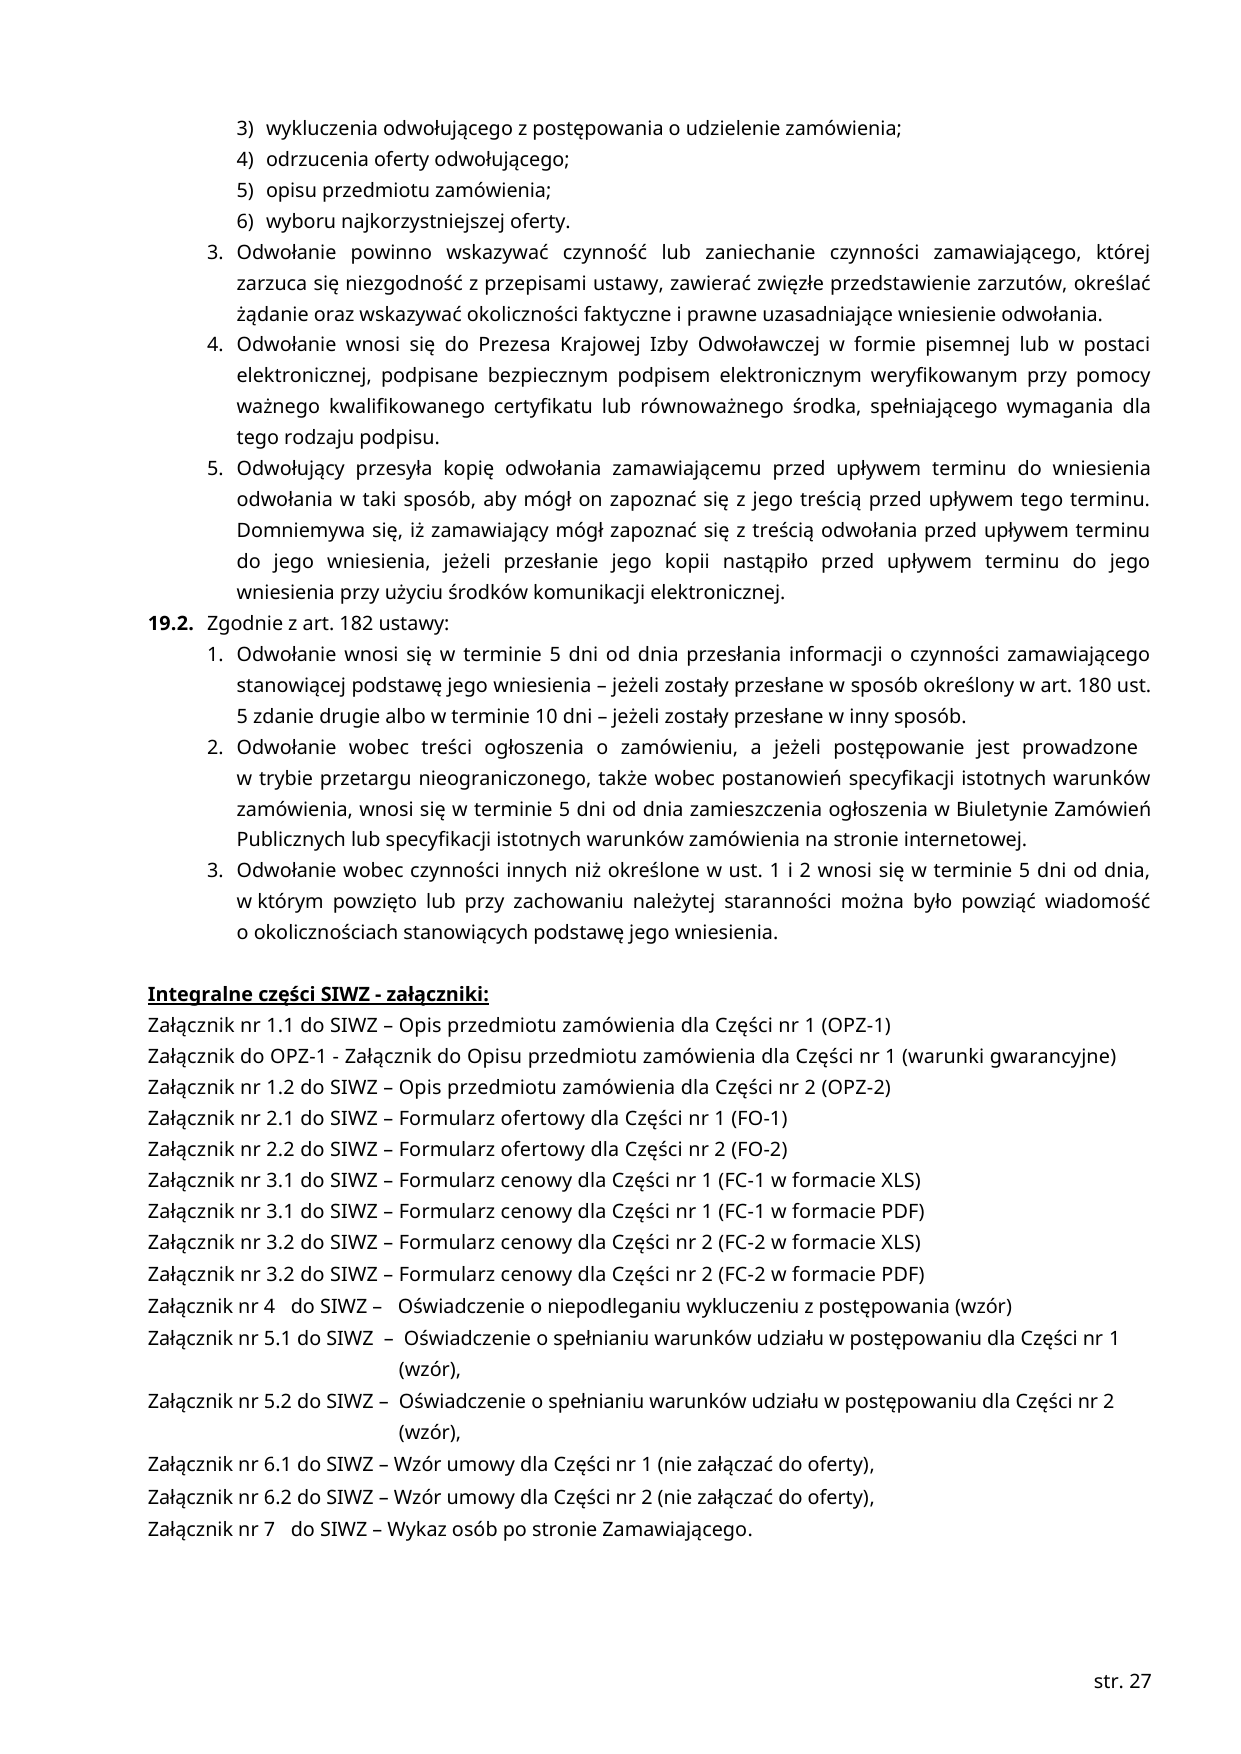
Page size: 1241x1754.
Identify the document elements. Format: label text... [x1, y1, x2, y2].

list Odwołanie powinno wskazywać czynność lub zaniechanie czynności zamawiającego, której zarzuca się niezgodność z przepisami ustawy, zawierać zwięzłe przedstawienie zarzutów, określać żądanie oraz wskazywać okoliczności faktyczne i prawne uzasadniające wniesienie odwołania. [207, 238, 1151, 327]
list Odwołanie wobec czynności innych niż określone w ust. 1 i 2 wnosi się w terminie 5 dni od dnia, w którym powzięto lub przy zachowaniu należytej staranności można było powziąć wiadomość o okolicznościach stanowiących podstawę jego wniesienia. [207, 857, 1151, 946]
text Załącznik nr 3.2 do SIWZ – Formularz cenowy dla Części nr 2 (FC-2 w formacie PDF) [148, 1260, 1152, 1287]
text Integralne części SIWZ - załączniki: [148, 980, 1152, 1007]
list wyboru najkorzystniejszej oferty. [236, 207, 1152, 234]
list Zgodnie z art. 182 ustawy: [148, 609, 1152, 636]
text Załącznik nr 2.1 do SIWZ – Formularz ofertowy dla Części nr 1 (FO-1) [148, 1104, 1152, 1131]
text Załącznik nr 4 do SIWZ – Oświadczenie o niepodleganiu wykluczeniu z postępowania (wzór) [148, 1292, 1152, 1319]
list Odwołanie wnosi się w terminie 5 dni od dnia przesłania informacji o czynności zamawiającego stanowiącej podstawę jego wniesienia – jeżeli zostały przesłane w sposób określony w art. 180 ust. 5 zdanie drugie albo w terminie 10 dni – jeżeli zostały przesłane w inny sposób. [207, 640, 1151, 729]
list Odwołujący przesyła kopię odwołania zamawiającemu przed upływem terminu do wniesienia odwołania w taki sposób, aby mógł on zapoznać się z jego treścią przed upływem tego terminu. Domniemywa się, iż zamawiający mógł zapoznać się z treścią odwołania przed upływem terminu do jego wniesienia, jeżeli przesłanie jego kopii nastąpiło przed upływem terminu do jego wniesienia przy użyciu środków komunikacji elektronicznej. [207, 454, 1151, 605]
text Załącznik nr 6.2 do SIWZ – Wzór umowy dla Części nr 2 (nie załączać do oferty), [148, 1483, 1152, 1510]
text Załącznik nr 3.2 do SIWZ – Formularz cenowy dla Części nr 2 (FC-2 w formacie XLS) [148, 1228, 1152, 1255]
text Załącznik nr 3.1 do SIWZ – Formularz cenowy dla Części nr 1 (FC-1 w formacie PDF) [148, 1197, 1152, 1224]
text Załącznik nr 6.1 do SIWZ – Wzór umowy dla Części nr 1 (nie załączać do oferty), [148, 1451, 1152, 1478]
list Odwołanie wobec treści ogłoszenia o zamówieniu, a jeżeli postępowanie jest prowadzone w trybie przetargu nieograniczonego, także wobec postanowień specyfikacji istotnych warunków zamówienia, wnosi się w terminie 5 dni od dnia zamieszczenia ogłoszenia w Biuletynie Zamówień Publicznych lub specyfikacji istotnych warunków zamówienia na stronie internetowej. [207, 733, 1151, 853]
list Odwołanie wnosi się do Prezesa Krajowej Izby Odwoławczej w formie pisemnej lub w postaci elektronicznej, podpisane bezpiecznym podpisem elektronicznym weryfikowanym przy pomocy ważnego kwalifikowanego certyfikatu lub równoważnego środka, spełniającego wymagania dla tego rodzaju podpisu. [207, 331, 1151, 451]
list opisu przedmiotu zamówienia; [236, 176, 1152, 203]
text Załącznik nr 2.2 do SIWZ – Formularz ofertowy dla Części nr 2 (FO-2) [148, 1135, 1152, 1162]
text Załącznik nr 5.2 do SIWZ – Oświadczenie o spełnianiu warunków udziału w postępowaniu dla Części nr 2 (wzór), [148, 1388, 1167, 1446]
text Załącznik do OPZ-1 - Załącznik do Opisu przedmiotu zamówienia dla Części nr 1 (warunki gwarancyjne) [148, 1042, 1152, 1069]
text Załącznik nr 3.1 do SIWZ – Formularz cenowy dla Części nr 1 (FC-1 w formacie XLS) [148, 1166, 1152, 1193]
text Załącznik nr 1.1 do SIWZ – Opis przedmiotu zamówienia dla Części nr 1 (OPZ-1) [148, 1011, 1152, 1038]
list odrzucenia oferty odwołującego; [236, 145, 1152, 172]
text Załącznik nr 1.2 do SIWZ – Opis przedmiotu zamówienia dla Części nr 2 (OPZ-2) [148, 1073, 1152, 1100]
text Załącznik nr 7 do SIWZ – Wykaz osób po stronie Zamawiającego. [148, 1515, 1152, 1542]
text Załącznik nr 5.1 do SIWZ – Oświadczenie o spełnianiu warunków udziału w postępowaniu dla Części nr 1 (wzór), [148, 1324, 1152, 1382]
list wykluczenia odwołującego z postępowania o udzielenie zamówienia; [236, 114, 1152, 141]
